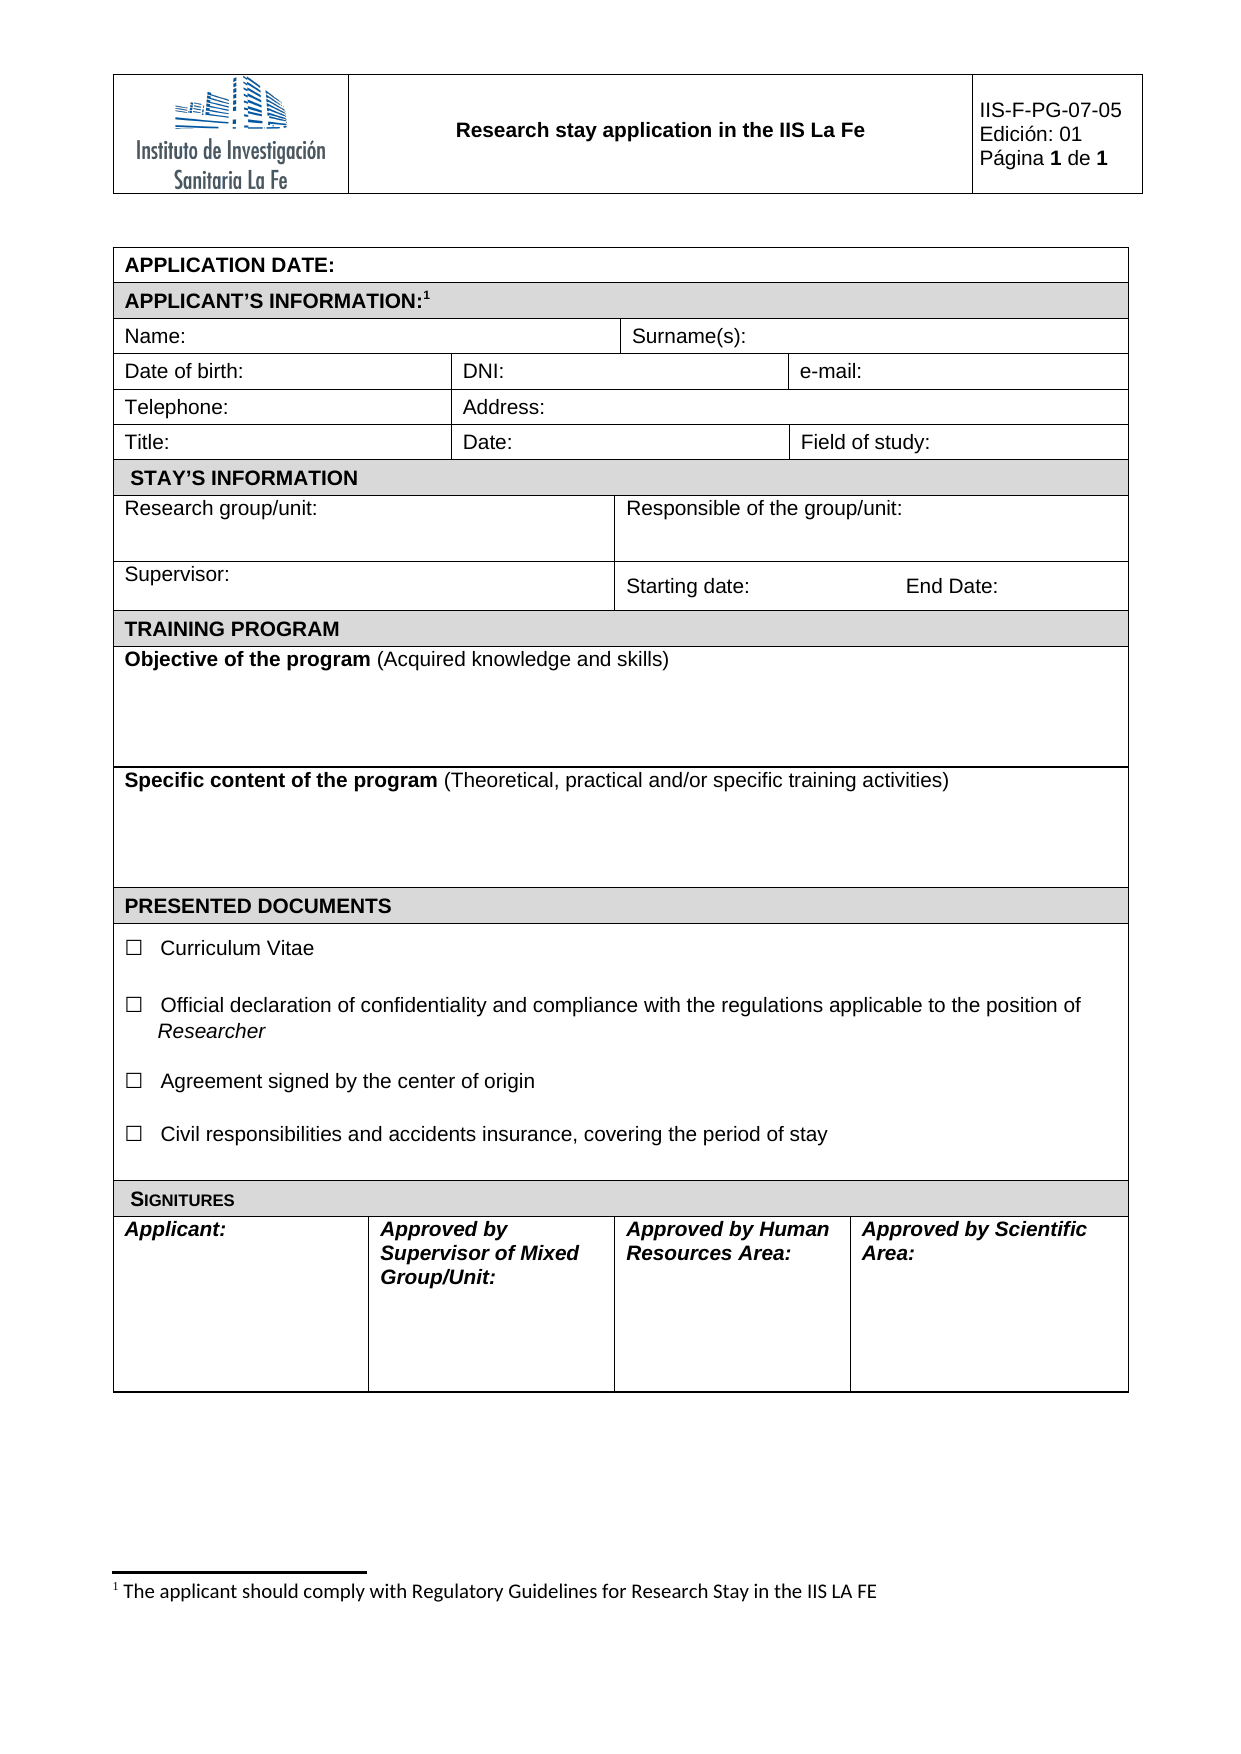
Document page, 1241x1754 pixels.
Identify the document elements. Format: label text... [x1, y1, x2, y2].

table_cell Surname(s): [621, 319, 1128, 353]
picture [130, 74, 332, 193]
table_cell Date: [452, 425, 789, 459]
table_cell TRAINING PROGRAM [114, 611, 1128, 646]
table_cell Approved by Human Resources Area: [615, 1217, 850, 1391]
table_cell Approved by Scientific Area: [851, 1217, 1128, 1391]
table_cell STAY’S INFORMATION [114, 460, 1128, 495]
table_cell Title: [114, 425, 451, 459]
table_cell APPLICANT’S INFORMATION: [114, 283, 1128, 318]
table_cell Telephone: [114, 390, 451, 424]
table_cell DNI: [452, 354, 788, 388]
table_cell Field of study: [790, 425, 1128, 459]
table_cell Name: [114, 319, 620, 353]
table_cell PRESENTED DOCUMENTS [114, 888, 1128, 923]
table_cell Research group/unit: [114, 496, 614, 561]
table_cell Approved by Supervisor of Mixed Group/Unit: [369, 1217, 614, 1391]
table_cell Starting date: End Date: [615, 562, 1128, 610]
table_header APPLICATION DATE: [114, 248, 1128, 282]
table_cell Signitures [114, 1181, 1128, 1216]
table_cell e-mail: [789, 354, 1128, 388]
table_cell Date of birth: [114, 354, 451, 388]
table_cell Address: [452, 390, 1128, 424]
table_cell Curriculum Vitae Official declaration of confidentiality and compliance with the regulations applicable to the position of Researcher Agreement signed by the center of origin Civil responsibilities and accidents insurance, covering the period of stay [114, 924, 1128, 1180]
table_cell Responsible of the group/unit: [615, 496, 1128, 561]
table_cell Specific content of the program (Theoretical, practical and/or specific training activities) [114, 768, 1128, 887]
table_cell Applicant: [114, 1217, 368, 1391]
table_cell Objective of the program (Acquired knowledge and skills) [114, 647, 1128, 766]
table_cell Supervisor: [114, 562, 614, 610]
